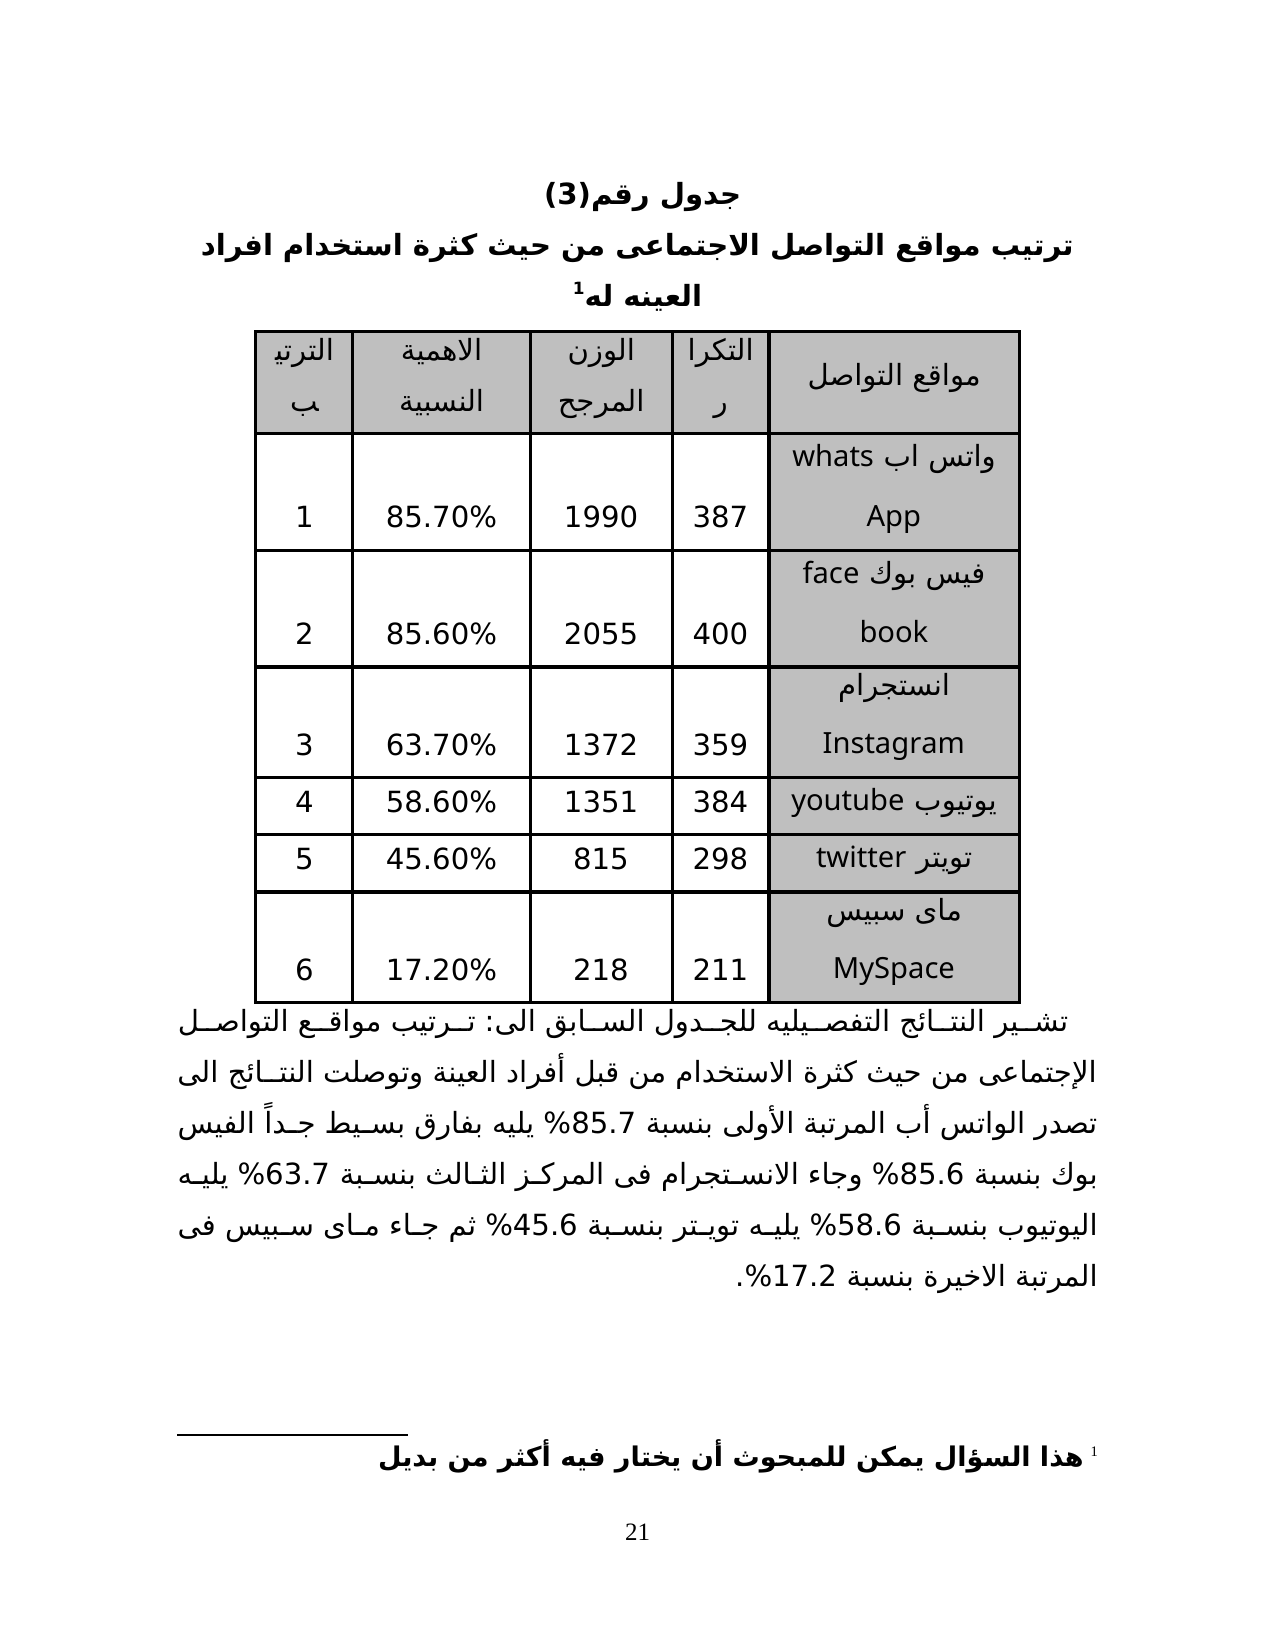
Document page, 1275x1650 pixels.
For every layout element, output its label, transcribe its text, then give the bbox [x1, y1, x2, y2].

table_cell 359 [674, 669, 767, 776]
table_cell 1 [257, 435, 351, 549]
table_cell 400 [674, 552, 767, 665]
text تشير النتائج التفصيليه للجدول السابق الى: ترتيب مواقع التواصل الإجتماعى من حيث كثرة الاستخدام من قبل أفراد العينة وتوصلت النتائج الى تصدر الواتس أب المرتبة الأولى بنسبة 85.7% يليه بفارق بسيط جداً الفيس بوك بنسبة 85.6% وجاء الانستجرام فى المركز الثالث بنسبة 63.7% يليه اليوتيوب بنسبة 58.6% يليه تويتر بنسبة 45.6% ثم جاء ماى سبيس فى المرتبة الاخيرة بنسبة 17.2%. [177, 1004, 1098, 1293]
table_cell 85.70% [354, 435, 529, 549]
table_header مواقع التواصل [771, 333, 1018, 432]
table_cell 4 [257, 779, 351, 833]
table_cell 384 [674, 779, 767, 833]
table_cell 63.70% [354, 669, 529, 776]
table_cell 17.20% [354, 894, 529, 1001]
table_cell 815 [532, 836, 671, 890]
table_cell 2 [257, 552, 351, 665]
table_cell 85.60% [354, 552, 529, 665]
table_header التكرار [674, 333, 767, 432]
table_cell واتس اب whats App [771, 435, 1018, 549]
table_cell 218 [532, 894, 671, 1001]
text ترتيب مواقع التواصل الاجتماعى من حيث كثرة استخدام افراد العينه له [177, 228, 1098, 313]
table_header الوزن المرجح [532, 333, 671, 432]
table_cell يوتيوب youtube [771, 779, 1018, 833]
table_cell ماى سبيس MySpace [771, 894, 1018, 1001]
table_cell تويتر twitter [771, 836, 1018, 890]
table_cell 2055 [532, 552, 671, 665]
table_header الترتيب [257, 333, 351, 432]
table_cell 58.60% [354, 779, 529, 833]
table_cell 45.60% [354, 836, 529, 890]
table_header الاهمية النسبية [354, 333, 529, 432]
table_cell 3 [257, 669, 351, 776]
table_cell انستجرام Instagram [771, 669, 1018, 776]
table_cell 5 [257, 836, 351, 890]
table_cell 211 [674, 894, 767, 1001]
table_cell 1351 [532, 779, 671, 833]
table_cell 1372 [532, 669, 671, 776]
table_cell 387 [674, 435, 767, 549]
table_cell فيس بوك face book [771, 552, 1018, 665]
text جدول رقم(3) [177, 177, 1098, 211]
table_cell 1990 [532, 435, 671, 549]
table_cell 298 [674, 836, 767, 890]
table_cell 6 [257, 894, 351, 1001]
